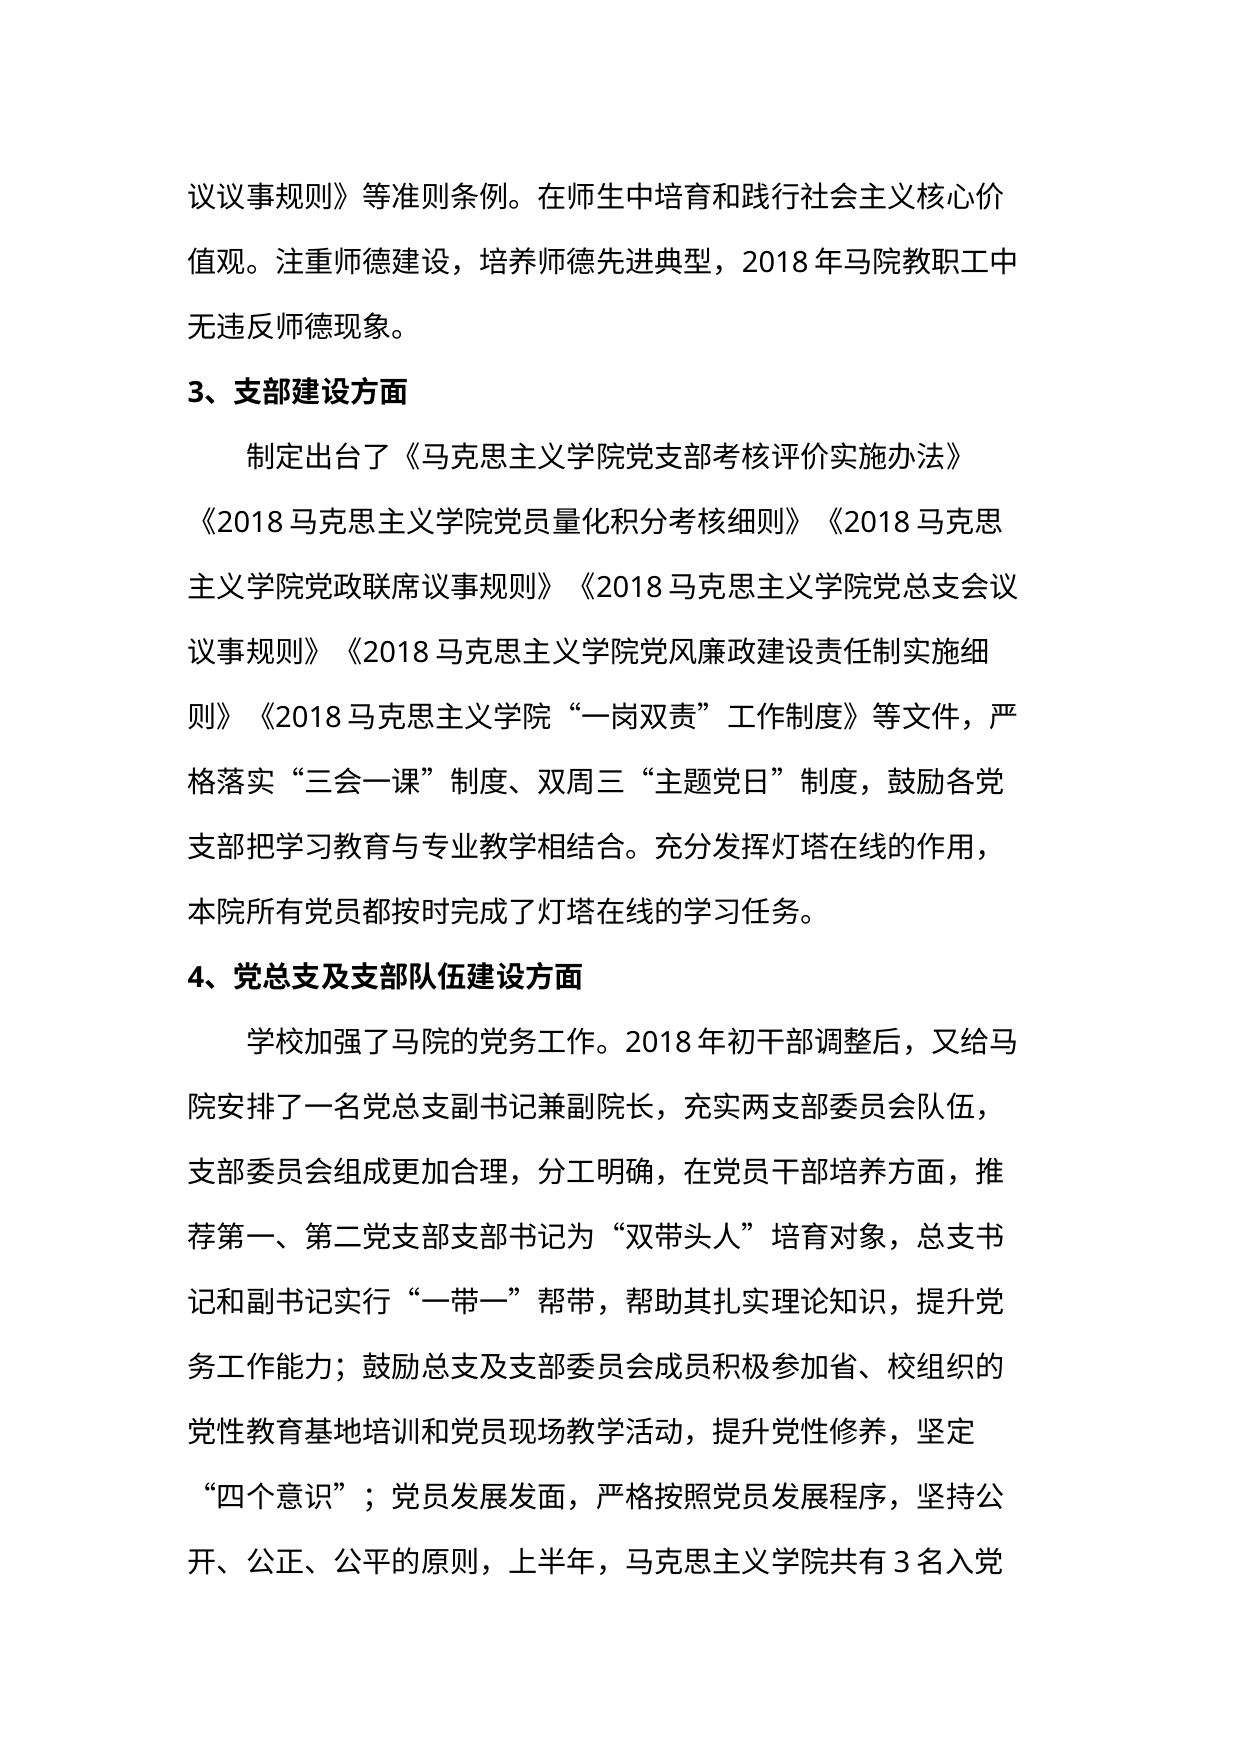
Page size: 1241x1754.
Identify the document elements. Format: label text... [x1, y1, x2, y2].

list 制定出台了《马克思主义学院党支部考核评价实施办法》《2018马克思主义学院党员量化积分考核细则》《2018马克思主义学院党政联席议事规则》《2018马克思主义学院党总支会议议事规则》《2018马克思主义学院党风廉政建设责任制实施细则》《2018马克思主义学院“一岗双责”工作制度》等文件，严格落实“三会一课”制度、双周三“主题党日”制度，鼓励各党支部把学习教育与专业教学相结合。充分发挥灯塔在线的作用，本院所有党员都按时完成了灯塔在线的学习任务。 [187, 422, 1031, 942]
text 4、党总支及支部队伍建设方面 [187, 942, 1031, 1007]
list 支部建设方面 [187, 357, 1031, 422]
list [187, 162, 1031, 357]
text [187, 1007, 1031, 1592]
